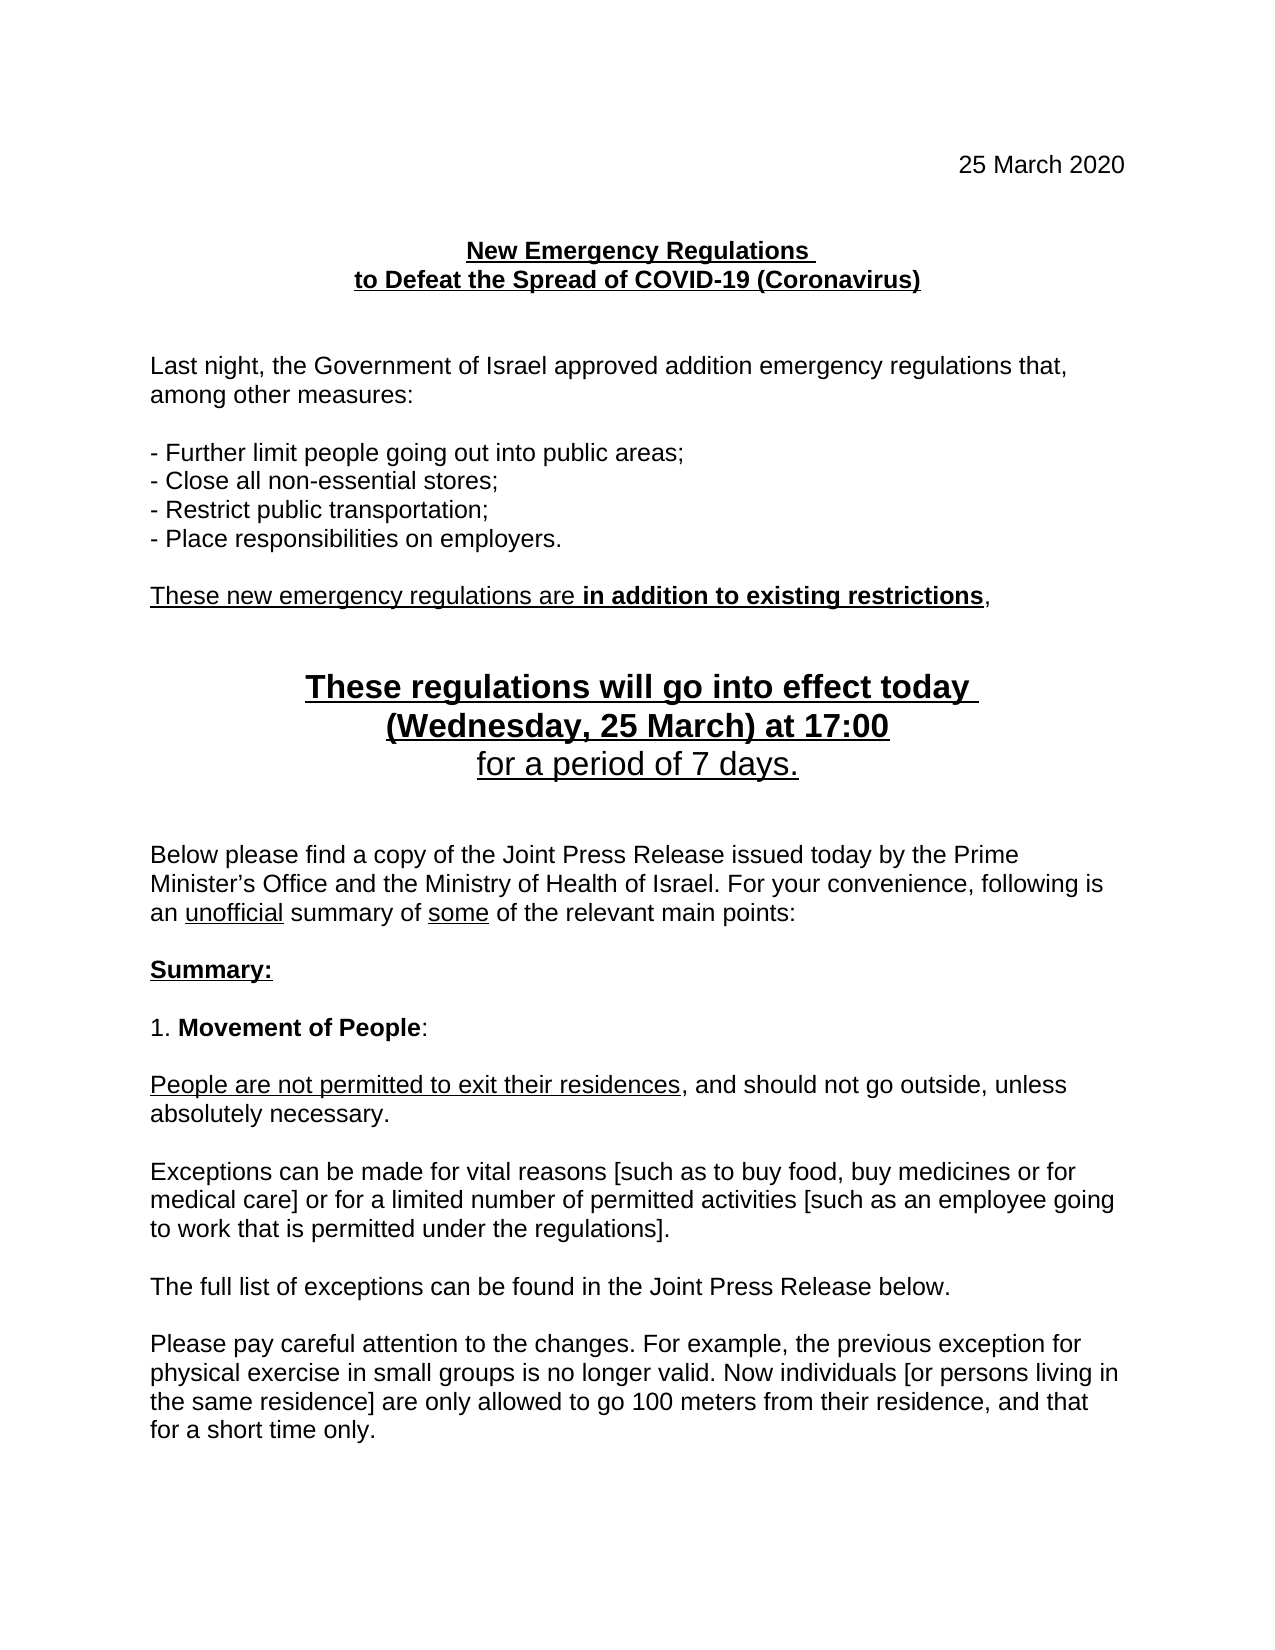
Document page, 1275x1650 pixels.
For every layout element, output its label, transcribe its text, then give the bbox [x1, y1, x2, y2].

text - Place responsibilities on employers. [150, 524, 1125, 552]
text - Further limit people going out into public areas; [150, 437, 1125, 466]
text New Emergency Regulations [150, 236, 1125, 265]
text The full list of exceptions can be found in the Joint Press Release below. [150, 1272, 1125, 1300]
text People are not permitted to exit their residences, and should not go outside, unless absolutely necessary. [150, 1070, 1125, 1128]
text to Defeat the Spread of COVID-19 (Coronavirus) [150, 265, 1125, 294]
text (Wednesday, 25 March) at 17:00 [150, 706, 1125, 744]
text 25 March 2020 [150, 150, 1125, 179]
text Summary: [150, 955, 1125, 984]
text Please pay careful attention to the changes. For example, the previous exception for physical exercise in small groups is no longer valid. Now individuals [or persons living in the same residence] are only allowed to go 100 meters from their residence, and that for a short time only. [150, 1329, 1125, 1444]
text - Close all non-essential stores; [150, 466, 1125, 495]
text 1. Movement of People: [150, 1013, 1125, 1042]
text Exceptions can be made for vital reasons [such as to buy food, buy medicines or for medical care] or for a limited number of permitted activities [such as an employee going to work that is permitted under the regulations]. [150, 1157, 1125, 1243]
text These new emergency regulations are in addition to existing restrictions, [150, 581, 1125, 610]
text Last night, the Government of Israel approved addition emergency regulations that, among other measures: [150, 351, 1125, 409]
text Below please find a copy of the Joint Press Release issued today by the Prime Minister’s Office and the Ministry of Health of Israel. For your convenience, following is an unofficial summary of some of the relevant main points: [150, 840, 1125, 927]
text for a period of 7 days. [150, 744, 1125, 783]
text - Restrict public transportation; [150, 495, 1125, 524]
text These regulations will go into effect today [150, 667, 1125, 706]
